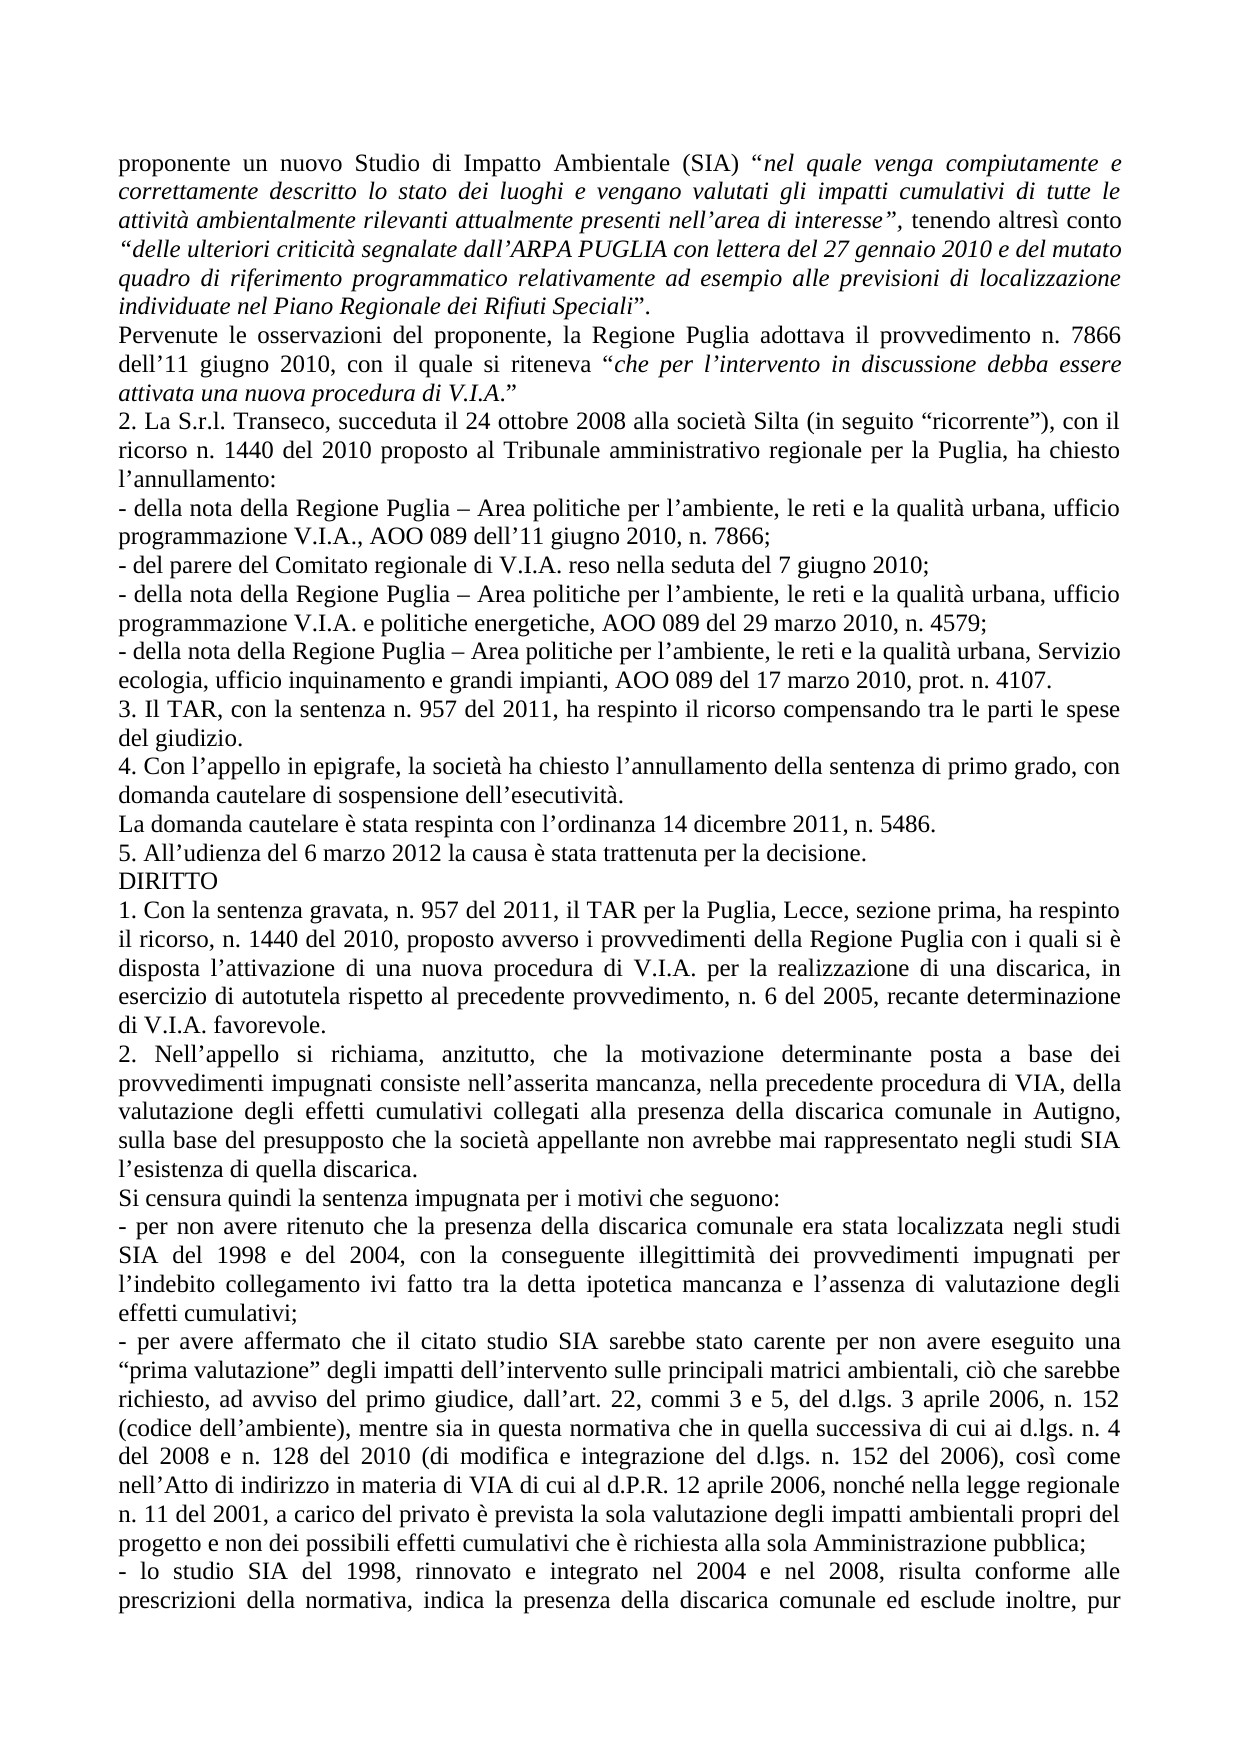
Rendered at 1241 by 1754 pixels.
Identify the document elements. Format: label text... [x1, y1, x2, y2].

text - della nota della Regione Puglia – Area politiche per l’ambiente, le reti e la qualità urbana, ufficio programmazione V.I.A. e politiche energetiche, AOO 089 del 29 marzo 2010, n. 4579; [118, 579, 1122, 636]
text Pervenute le osservazioni del proponente, la Regione Puglia adottava il provvedimento n. 7866 dell’11 giugno 2010, con il quale si riteneva “che per l’intervento in discussione debba essere attivata una nuova procedura di V.I.A.” [118, 320, 1122, 406]
text - per non avere ritenuto che la presenza della discarica comunale era stata localizzata negli studi SIA del 1998 e del 2004, con la conseguente illegittimità dei provvedimenti impugnati per l’indebito collegamento ivi fatto tra la detta ipotetica mancanza e l’assenza di valutazione degli effetti cumulativi; [118, 1211, 1122, 1326]
text DIRITTO [118, 866, 1122, 895]
text 4. Con l’appello in epigrafe, la società ha chiesto l’annullamento della sentenza di primo grado, con domanda cautelare di sospensione dell’esecutività. [118, 751, 1122, 809]
text 3. Il TAR, con la sentenza n. 957 del 2011, ha respinto il ricorso compensando tra le parti le spese del giudizio. [118, 694, 1122, 751]
text 1. Con la sentenza gravata, n. 957 del 2011, il TAR per la Puglia, Lecce, sezione prima, ha respinto il ricorso, n. 1440 del 2010, proposto avverso i provvedimenti della Regione Puglia con i quali si è disposta l’attivazione di una nuova procedura di V.I.A. per la realizzazione di una discarica, in esercizio di autotutela rispetto al precedente provvedimento, n. 6 del 2005, recante determinazione di V.I.A. favorevole. [118, 895, 1122, 1039]
text 2. La S.r.l. Transeco, succeduta il 24 ottobre 2008 alla società Silta (in seguito “ricorrente”), con il ricorso n. 1440 del 2010 proposto al Tribunale amministrativo regionale per la Puglia, ha chiesto l’annullamento: [118, 406, 1122, 493]
text 2. Nell’appello si richiama, anzitutto, che la motivazione determinante posta a base dei provvedimenti impugnati consiste nell’asserita mancanza, nella precedente procedura di VIA, della valutazione degli effetti cumulativi collegati alla presenza della discarica comunale in Autigno, sulla base del presupposto che la società appellante non avrebbe mai rappresentato negli studi SIA l’esistenza di quella discarica. [118, 1039, 1122, 1183]
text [118, 148, 1122, 320]
text - della nota della Regione Puglia – Area politiche per l’ambiente, le reti e la qualità urbana, Servizio ecologia, ufficio inquinamento e grandi impianti, AOO 089 del 17 marzo 2010, prot. n. 4107. [118, 636, 1122, 694]
text 5. All’udienza del 6 marzo 2012 la causa è stata trattenuta per la decisione. [118, 838, 1122, 866]
text - per avere affermato che il citato studio SIA sarebbe stato carente per non avere eseguito una “prima valutazione” degli impatti dell’intervento sulle principali matrici ambientali, ciò che sarebbe richiesto, ad avviso del primo giudice, dall’art. 22, commi 3 e 5, del d.lgs. 3 aprile 2006, n. 152 (codice dell’ambiente), mentre sia in questa normativa che in quella successiva di cui ai d.lgs. n. 4 del 2008 e n. 128 del 2010 (di modifica e integrazione del d.lgs. n. 152 del 2006), così come nell’Atto di indirizzo in materia di VIA di cui al d.P.R. 12 aprile 2006, nonché nella legge regionale n. 11 del 2001, a carico del privato è prevista la sola valutazione degli impatti ambientali propri del progetto e non dei possibili effetti cumulativi che è richiesta alla sola Amministrazione pubblica; [118, 1326, 1122, 1556]
text La domanda cautelare è stata respinta con l’ordinanza 14 dicembre 2011, n. 5486. [118, 809, 1122, 838]
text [118, 1556, 1122, 1614]
text Si censura quindi la sentenza impugnata per i motivi che seguono: [118, 1183, 1122, 1211]
text - della nota della Regione Puglia – Area politiche per l’ambiente, le reti e la qualità urbana, ufficio programmazione V.I.A., AOO 089 dell’11 giugno 2010, n. 7866; [118, 493, 1122, 550]
text - del parere del Comitato regionale di V.I.A. reso nella seduta del 7 giugno 2010; [118, 550, 1122, 579]
